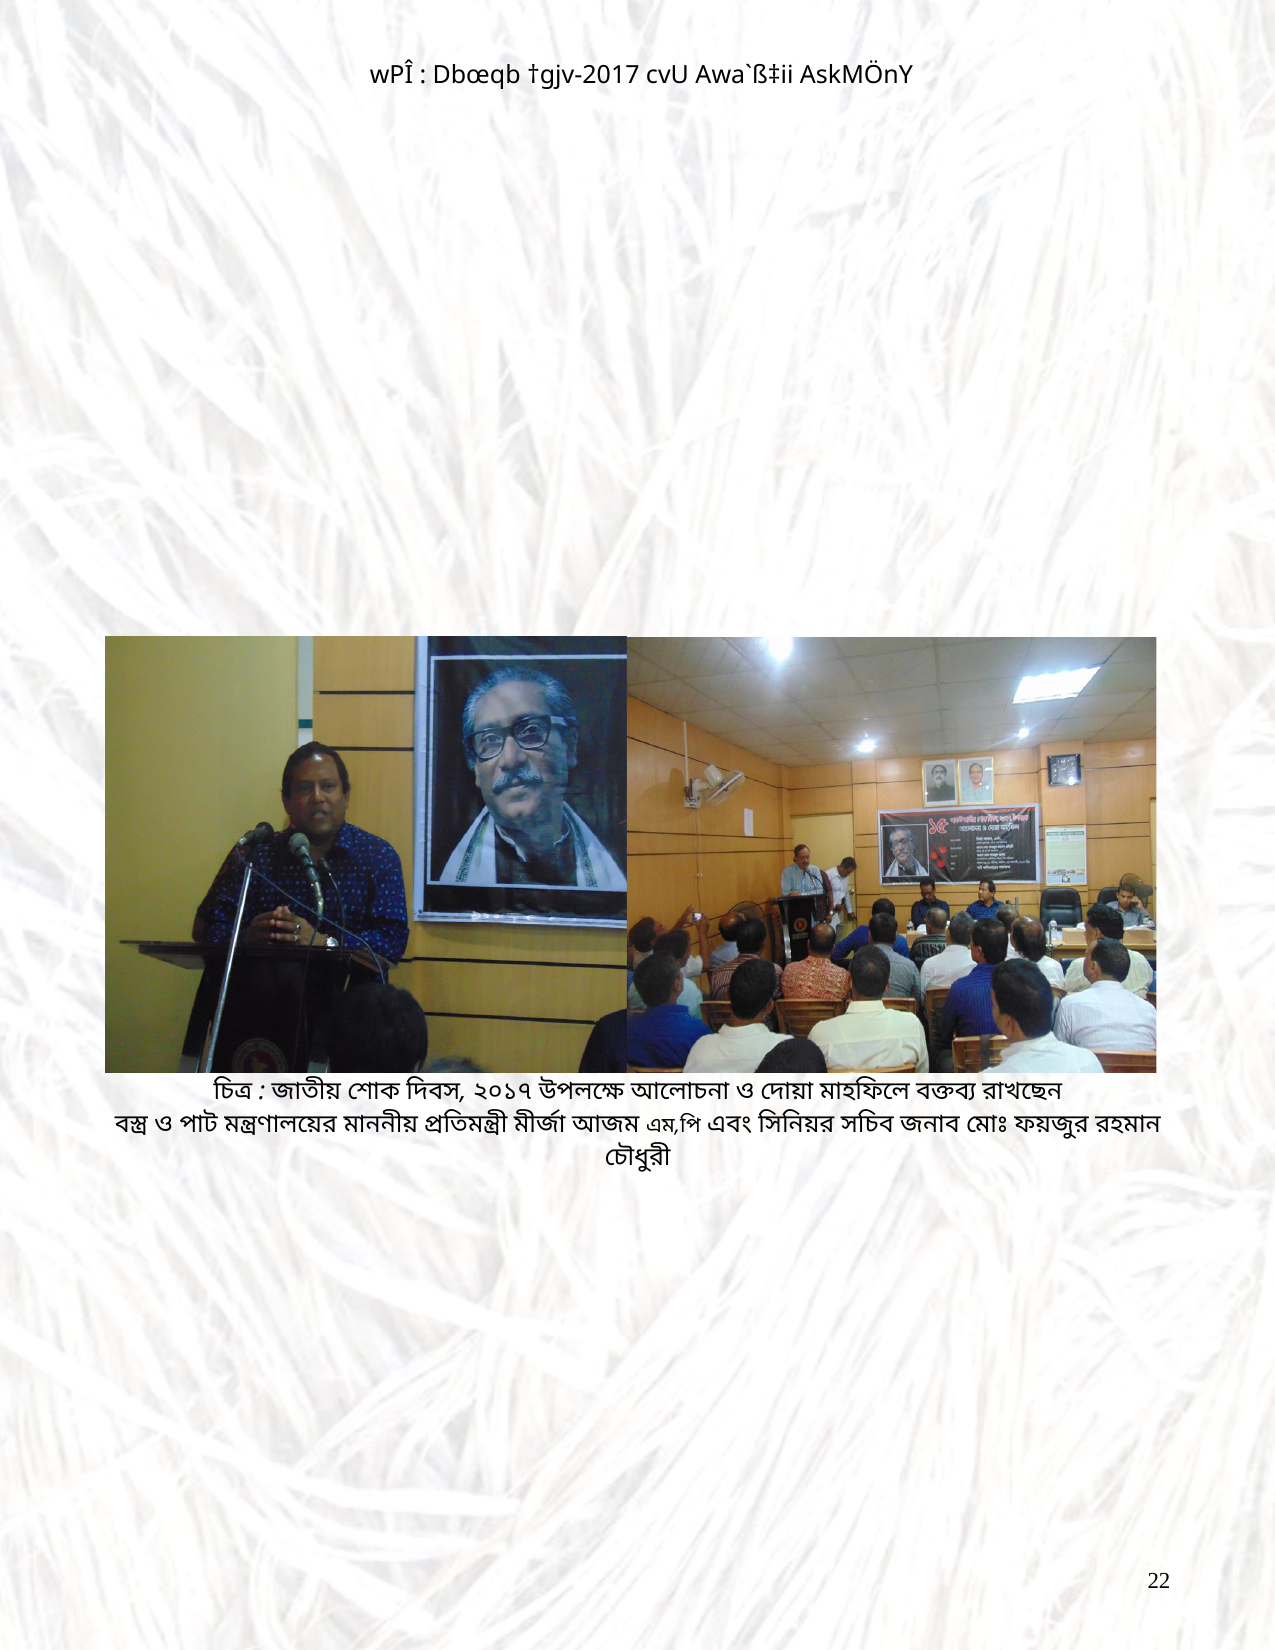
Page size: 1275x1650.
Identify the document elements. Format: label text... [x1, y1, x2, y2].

text wPÎ : Dbœqb †gjv-2017 cvU Awa`ß‡ii AskMÖnY [105, 56, 1170, 90]
picture [105, 636, 1157, 1073]
text বস্ত্র ও পাট মন্ত্রণালয়ের মাননীয় প্রতিমন্ত্রী মীর্জা আজম এম,পি এবং সিনিয়র সচিব জনাব মোঃ ফয়জুর রহমান চৌধুরী [105, 1109, 1170, 1176]
text চিত্র : জাতীয় শোক দিবস, ২০১৭ উপলক্ষে আলোচনা ও দোয়া মাহফিলে বক্তব্য রাখছেন [105, 1073, 1170, 1109]
